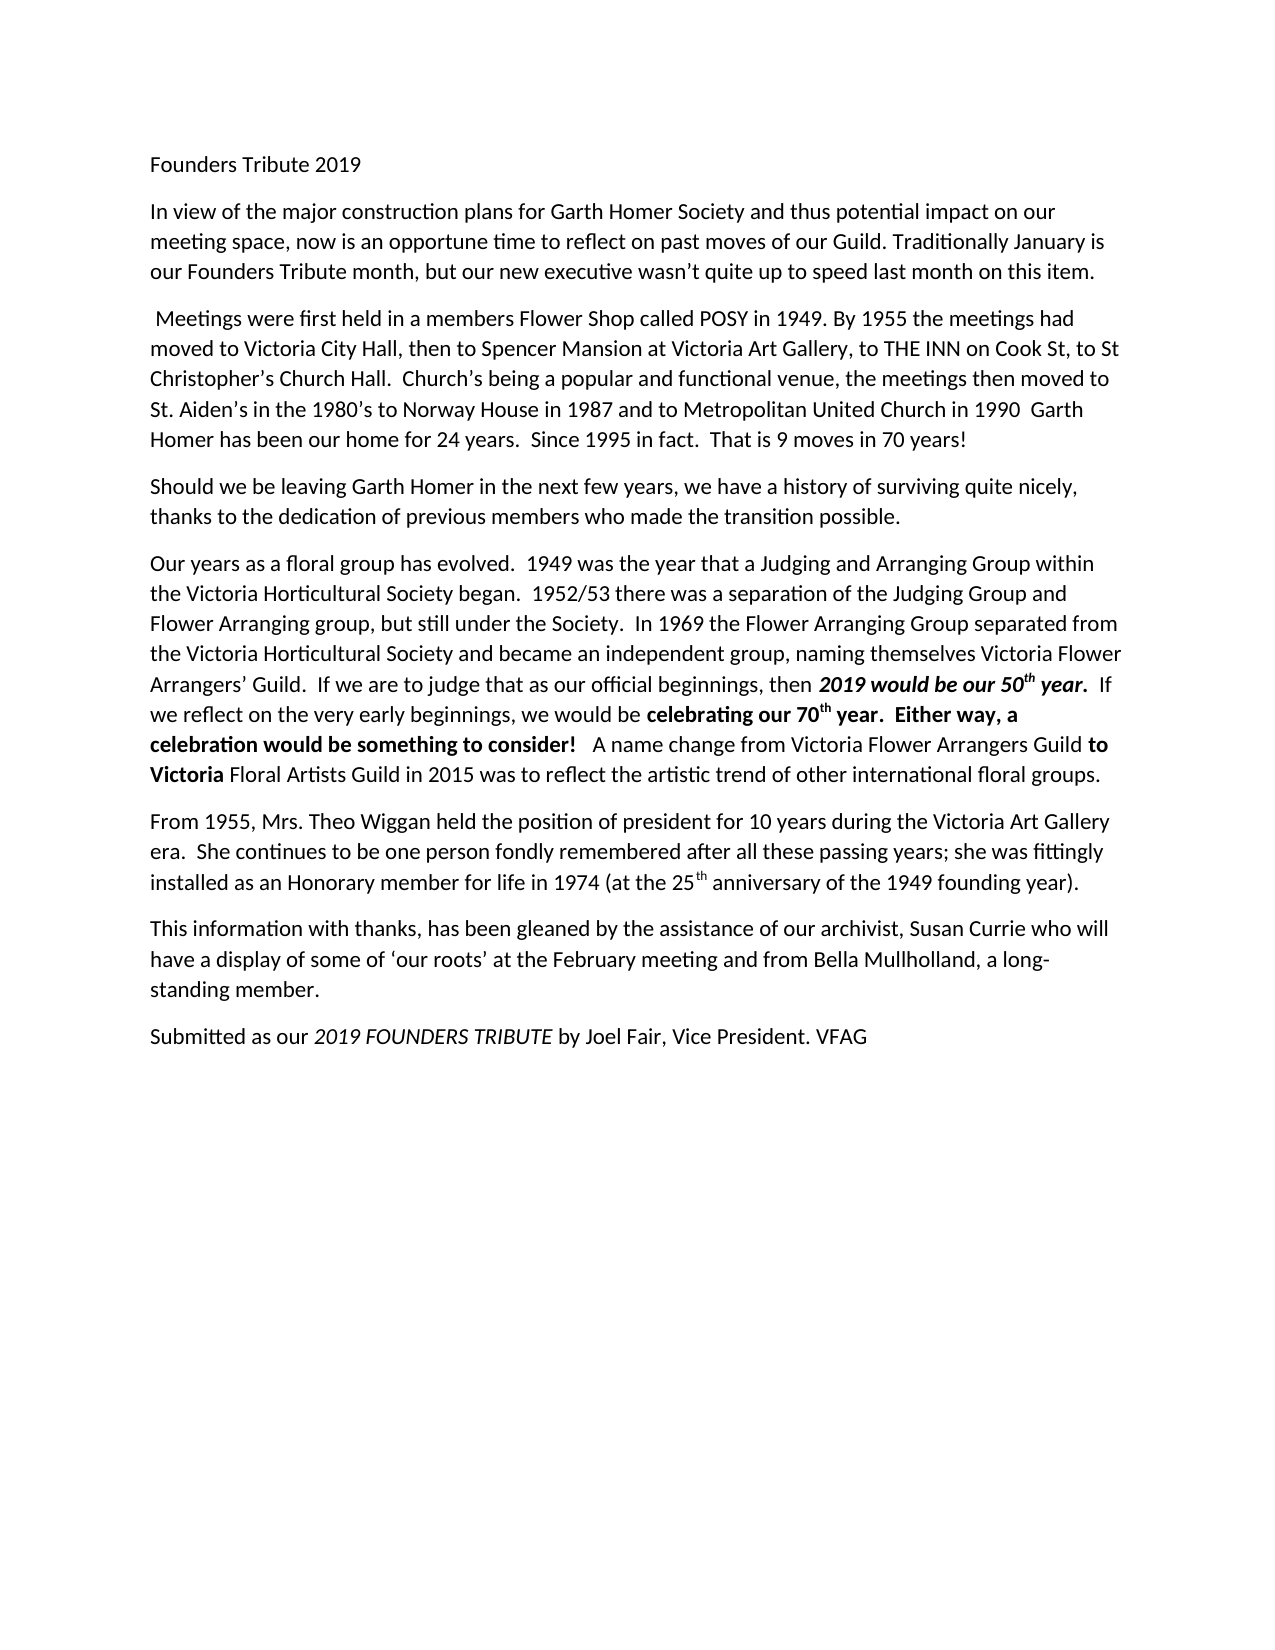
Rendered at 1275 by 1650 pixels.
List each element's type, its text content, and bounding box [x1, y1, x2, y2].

text Should we be leaving Garth Homer in the next few years, we have a history of surviving quite nicely, thanks to the dedication of previous members who made the transition possible. [150, 472, 1125, 530]
text From 1955, Mrs. Theo Wiggan held the position of president for 10 years during the Victoria Art Gallery era. She continues to be one person fondly remembered after all these passing years; she was fittingly installed as an Honorary member for life in 1974 (at the 25th anniversary of the 1949 founding year). [150, 807, 1125, 896]
text This information with thanks, has been gleaned by the assistance of our archivist, Susan Currie who will have a display of some of ‘our roots’ at the February meeting and from Bella Mullholland, a long-standing member. [150, 914, 1125, 1003]
text Meetings were first held in a members Flower Shop called POSY in 1949. By 1955 the meetings had moved to Victoria City Hall, then to Spencer Mansion at Victoria Art Gallery, to THE INN on Cook St, to St Christopher’s Church Hall. Church’s being a popular and functional venue, the meetings then moved to St. Aiden’s in the 1980’s to Norway House in 1987 and to Metropolitan United Church in 1990 Garth Homer has been our home for 24 years. Since 1995 in fact. That is 9 moves in 70 years! [150, 304, 1125, 453]
text In view of the major construction plans for Garth Homer Society and thus potential impact on our meeting space, now is an opportune time to reflect on past moves of our Guild. Traditionally January is our Founders Tribute month, but our new executive wasn’t quite up to speed last month on this item. [150, 197, 1125, 285]
text Submitted as our 2019 FOUNDERS TRIBUTE by Joel Fair, Vice President. VFAG [150, 1022, 1125, 1050]
text Founders Tribute 2019 [150, 150, 1125, 178]
text Our years as a floral group has evolved. 1949 was the year that a Judging and Arranging Group within the Victoria Horticultural Society began. 1952/53 there was a separation of the Judging Group and Flower Arranging group, but still under the Society. In 1969 the Flower Arranging Group separated from the Victoria Horticultural Society and became an independent group, naming themselves Victoria Flower Arrangers’ Guild. If we are to judge that as our official beginnings, then 2019 would be our 50th year. If we reflect on the very early beginnings, we would be celebrating our 70th year. Either way, a celebration would be something to consider! A name change from Victoria Flower Arrangers Guild to Victoria Floral Artists Guild in 2015 was to reflect the artistic trend of other international floral groups. [150, 549, 1125, 788]
